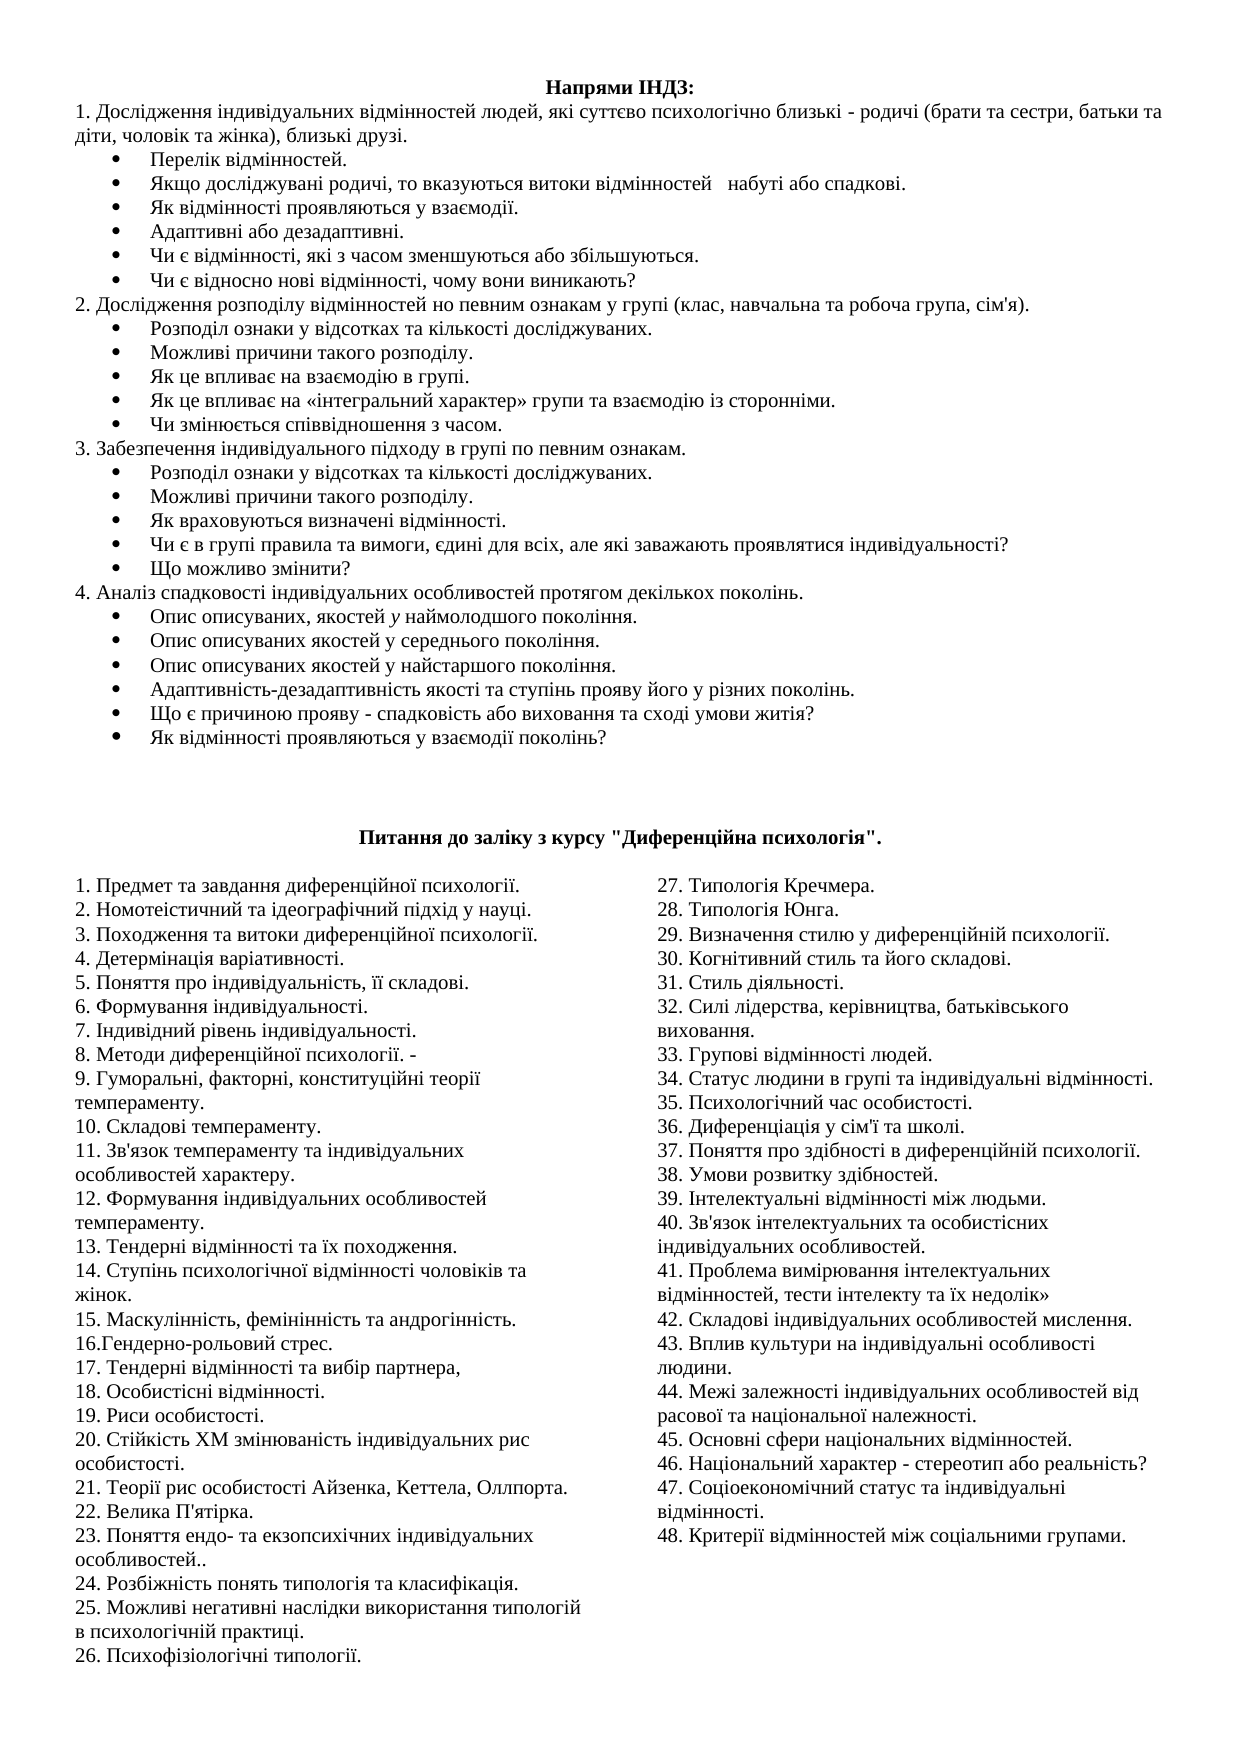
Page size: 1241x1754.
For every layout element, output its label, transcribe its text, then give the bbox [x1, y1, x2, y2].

text 19. Риси особистості. [75, 1403, 583, 1427]
text 2. Номотеістичний та ідеографічний підхід у науці. [75, 897, 583, 921]
text Напрями ІНДЗ: [75, 75, 1165, 99]
list Як це впливає на «інтегральний характер» групи та взаємодію із сторонніми. [112, 388, 1165, 412]
text 38. Умови розвитку здібностей. [657, 1162, 1165, 1186]
text 47. Соціоекономічний статус та індивідуальні відмінності. [657, 1475, 1165, 1523]
text 34. Статус людини в групі та індивідуальні відмінності. [657, 1066, 1165, 1090]
list Адаптивність-дезадаптивність якості та ступінь прояву його у різних поколінь. [112, 677, 1165, 701]
text 48. Критерії відмінностей між соціальними групами. [657, 1523, 1165, 1547]
text 41. Проблема вимірювання інтелектуальних відмінностей, тести інтелекту та їх недолік» [657, 1258, 1165, 1306]
text 25. Можливі негативні наслідки використання типологій в психологічній практиці. [75, 1595, 583, 1643]
text 22. Велика П'ятірка. [75, 1499, 583, 1523]
text 11. Зв'язок темпераменту та індивідуальних особливостей характеру. [75, 1138, 583, 1186]
text 4. Детермінація варіативності. [75, 946, 583, 969]
text 17. Тендерні відмінності та вибір партнера, [75, 1354, 583, 1379]
text 32. Силі лідерства, керівництва, батьківського виховання. [657, 994, 1165, 1042]
text Питання до заліку з курсу "Диференційна психологія". [75, 825, 1165, 849]
text 42. Складові індивідуальних особливостей мислення. [657, 1306, 1165, 1331]
list Чи змінюється співвідношення з часом. [112, 412, 1165, 436]
list Що можливо змінити? [112, 556, 1165, 580]
text 3. Походження та витоки диференційної психології. [75, 921, 583, 946]
text 6. Формування індивідуальності. [75, 994, 583, 1018]
text 8. Методи диференційної психології. - [75, 1042, 583, 1066]
list Як відмінності проявляються у взаємодії поколінь? [112, 725, 1165, 749]
list Що є причиною прояву - спадковість або виховання та сході умови житія? [112, 701, 1165, 725]
list Можливі причини такого розподілу. [112, 340, 1165, 364]
text 24. Розбіжність понять типологія та класифікація. [75, 1571, 583, 1595]
list Опис описуваних якостей у середнього покоління. [112, 628, 1165, 652]
text 12. Формування індивідуальних особливостей темпераменту. [75, 1186, 583, 1234]
list Перелік відмінностей. [112, 147, 1165, 171]
text 46. Національний характер - стереотип або реальність? [657, 1451, 1165, 1475]
text 35. Психологічний час особистості. [657, 1090, 1165, 1114]
text 18. Особистісні відмінності. [75, 1379, 583, 1403]
text 30. Когнітивний стиль та його складові. [657, 946, 1165, 969]
text 13. Тендерні відмінності та їх походження. [75, 1234, 583, 1258]
list Розподіл ознаки у відсотках та кількості досліджуваних. [112, 460, 1165, 484]
text 21. Теорії рис особистості Айзенка, Кеттела, Оллпорта. [75, 1475, 583, 1499]
text 10. Складові темпераменту. [75, 1114, 583, 1138]
text 40. Зв'язок інтелектуальних та особистісних індивідуальних особливостей. [657, 1210, 1165, 1258]
list Як враховуються визначені відмінності. [112, 508, 1165, 532]
text 44. Межі залежності індивідуальних особливостей від расової та національної належності. [657, 1379, 1165, 1427]
text 20. Стійкість ХМ змінюваність індивідуальних рис особистості. [75, 1427, 583, 1475]
text 14. Ступінь психологічної відмінності чоловіків та жінок. [75, 1258, 583, 1306]
text 33. Групові відмінності людей. [657, 1042, 1165, 1066]
text 23. Поняття ендо- та екзопсихічних індивідуальних особливостей.. [75, 1523, 583, 1571]
list Адаптивні або дезадаптивні. [112, 219, 1165, 243]
list Як відмінності проявляються у взаємодії. [112, 195, 1165, 219]
text 26. Психофізіологічні типології. [75, 1643, 583, 1667]
text 3. Забезпечення індивідуального підходу в групі по певним ознакам. [75, 436, 1165, 460]
list Розподіл ознаки у відсотках та кількості досліджуваних. [112, 316, 1165, 340]
text 2. Дослідження розподілу відмінностей но певним ознакам у групі (клас, навчальна та робоча група, сім'я). [75, 292, 1165, 316]
text 15. Маскулінність, фемінінність та андрогінність. [75, 1306, 583, 1331]
text 16.Гендерно-рольовий стрес. [75, 1331, 583, 1354]
text 4. Аналіз спадковості індивідуальних особливостей протягом декількох поколінь. [75, 580, 1165, 604]
text 43. Вплив культури на індивідуальні особливості людини. [657, 1331, 1165, 1379]
list Чи є відносно нові відмінності, чому вони виникають? [112, 267, 1165, 292]
text 9. Гуморальні, факторні, конституційні теорії темпераменту. [75, 1066, 583, 1114]
text 5. Поняття про індивідуальність, її складові. [75, 969, 583, 994]
list Якщо досліджувані родичі, то вказуються витоки відмінностей набуті або спадкові. [112, 171, 1165, 195]
list Опис описуваних якостей у найстаршого покоління. [112, 652, 1165, 677]
text 45. Основні сфери національних відмінностей. [657, 1427, 1165, 1451]
text 1. Предмет та завдання диференційної психології. [75, 873, 583, 897]
text 39. Інтелектуальні відмінності між людьми. [657, 1186, 1165, 1210]
text 27. Типологія Кречмера. [657, 873, 1165, 897]
list Як це впливає на взаємодію в групі. [112, 364, 1165, 388]
list Можливі причини такого розподілу. [112, 484, 1165, 508]
text 36. Диференціація у сім'ї та школі. [657, 1114, 1165, 1138]
text 7. Індивідний рівень індивідуальності. [75, 1018, 583, 1042]
text 37. Поняття про здібності в диференційній психології. [657, 1138, 1165, 1162]
list Опис описуваних, якостей у наймолодшого покоління. [112, 604, 1165, 628]
text 29. Визначення стилю у диференційній психології. [657, 921, 1165, 946]
text 31. Стиль діяльності. [657, 969, 1165, 994]
list Чи є відмінності, які з часом зменшуються або збільшуються. [112, 243, 1165, 267]
text 28. Типологія Юнга. [657, 897, 1165, 921]
list Чи є в групі правила та вимоги, єдині для всіх, але які заважають проявлятися індивідуальності? [112, 532, 1165, 556]
text 1. Дослідження індивідуальних відмінностей людей, які суттєво психологічно близькі - родичі (брати та сестри, батьки та діти, чоловік та жінка), близькі друзі. [75, 99, 1165, 147]
